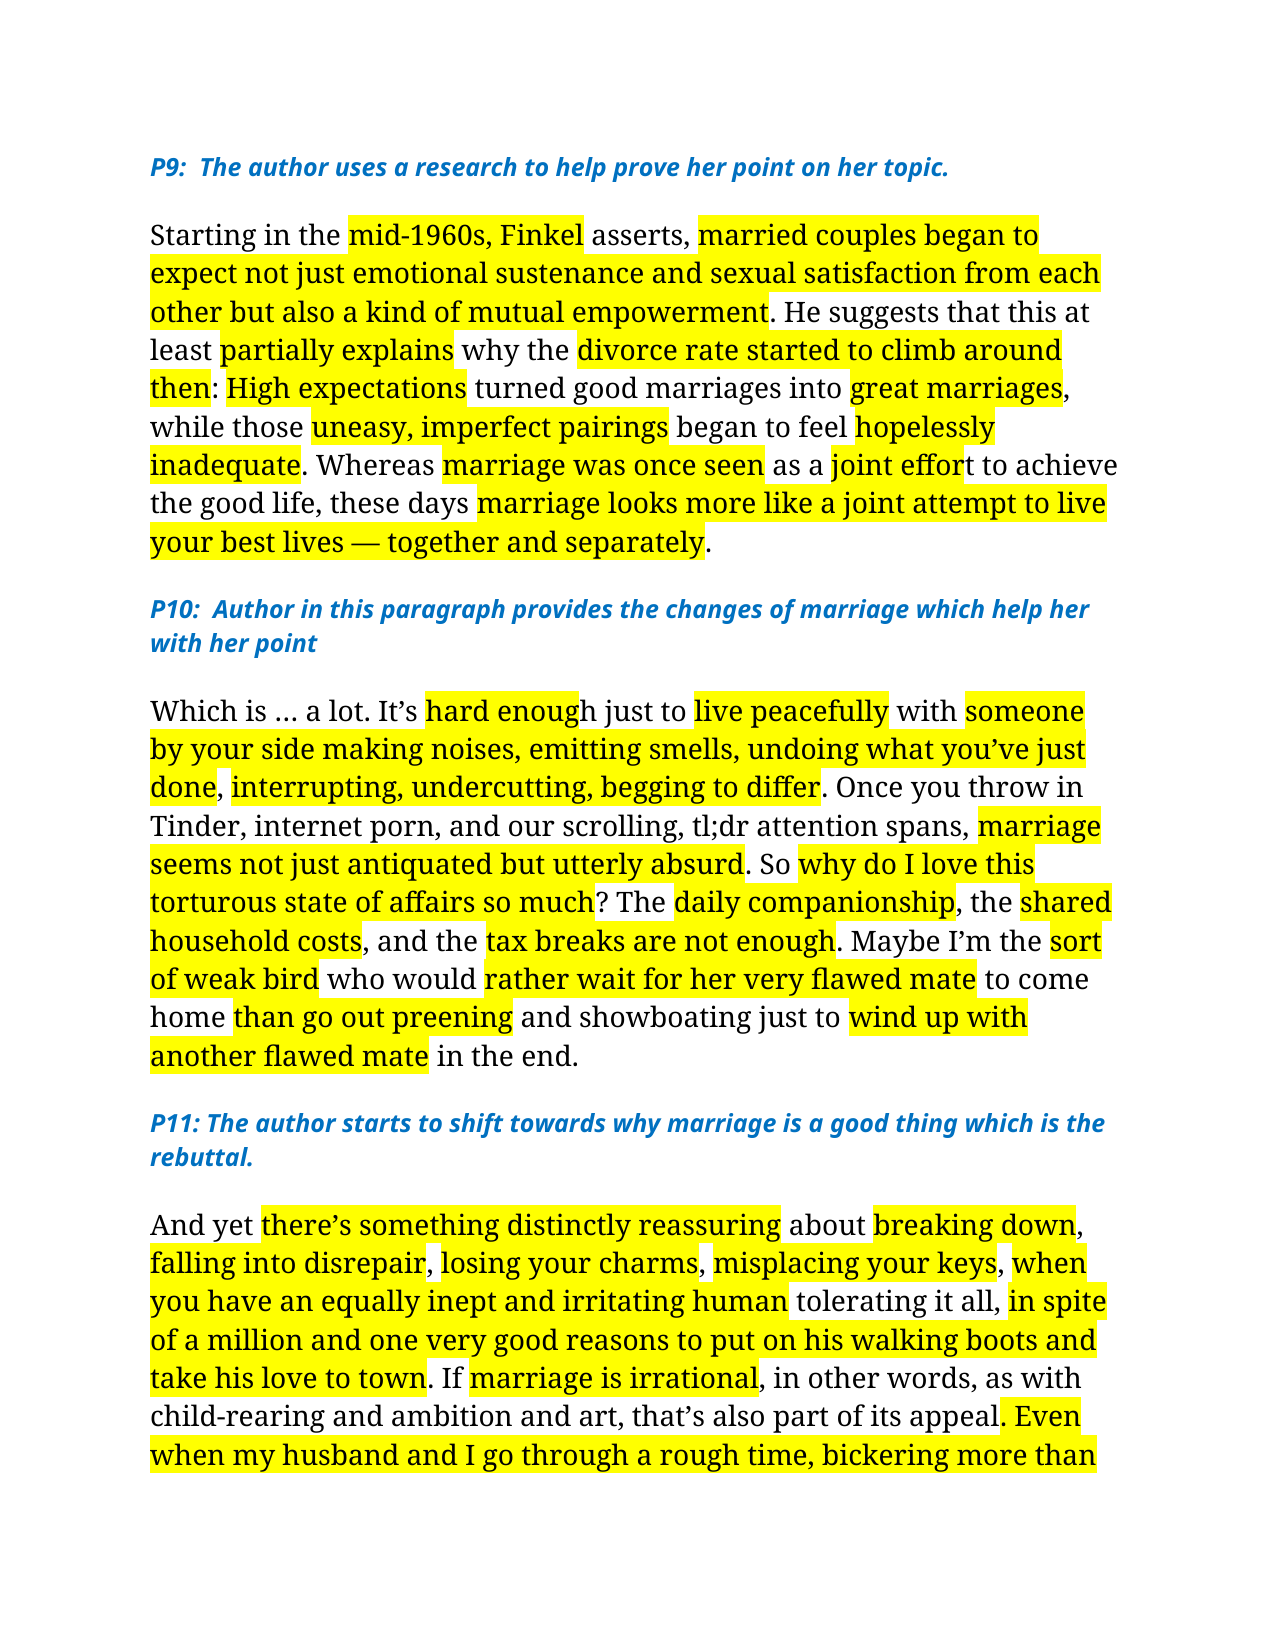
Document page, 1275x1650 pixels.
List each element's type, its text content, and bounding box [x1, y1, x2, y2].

text P11: The author starts to shift towards why marriage is a good thing which is the rebuttal. [150, 1106, 1125, 1174]
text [150, 1205, 1125, 1473]
text Starting in the mid-1960s, Finkel asserts, married couples began to expect not just emotional sustenance and sexual satisfaction from each other but also a kind of mutual empowerment. He suggests that this at least partially explains why the divorce rate started to climb around then: High expectations turned good marriages into great marriages, while those uneasy, imperfect pairings began to feel hopelessly inadequate. Whereas marriage was once seen as a joint effort to achieve the good life, these days marriage looks more like a joint attempt to live your best lives — together and separately. [705, 215, 1125, 560]
text Which is … a lot. It’s hard enough just to live peacefully with someone by your side making noises, emitting smells, undoing what you’ve just done, interrupting, undercutting, begging to differ. Once you throw in Tinder, internet porn, and our scrolling, tl;dr attention spans, marriage seems not just antiquated but utterly absurd. So why do I love this torturous state of affairs so much? The daily companionship, the shared household costs, and the tax breaks are not enough. Maybe I’m the sort of weak bird who would rather wait for her very flawed mate to come home than go out preening and showboating just to wind up with another flawed mate in the end. [150, 691, 1125, 1074]
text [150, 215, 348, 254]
text P10: Author in this paragraph provides the changes of marriage which help her with her point [150, 592, 1125, 660]
text P9: The author uses a research to help prove her point on her topic. [150, 150, 1125, 184]
text Starting in the mid-1960s, Finkel asserts, married couples began to expect not just emotional sustenance and sexual satisfaction from each other but also a kind of mutual empowerment. He suggests that this at least partially explains why the divorce rate started to climb around then: High expectations turned good marriages into great marriages, while those uneasy, imperfect pairings began to feel hopelessly inadequate. Whereas marriage was once seen as a joint effort to achieve the good life, these days marriage looks more like a joint attempt to live your best lives — together and separately. [454, 330, 855, 484]
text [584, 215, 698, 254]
text Starting in the mid-1960s, Finkel asserts, married couples began to expect not just emotional sustenance and sexual satisfaction from each other but also a kind of mutual empowerment. He suggests that this at least partially explains why the divorce rate started to climb around then: High expectations turned good marriages into great marriages, while those uneasy, imperfect pairings began to feel hopelessly inadequate. Whereas marriage was once seen as a joint effort to achieve the good life, these days marriage looks more like a joint attempt to live your best lives — together and separately. [150, 330, 477, 522]
